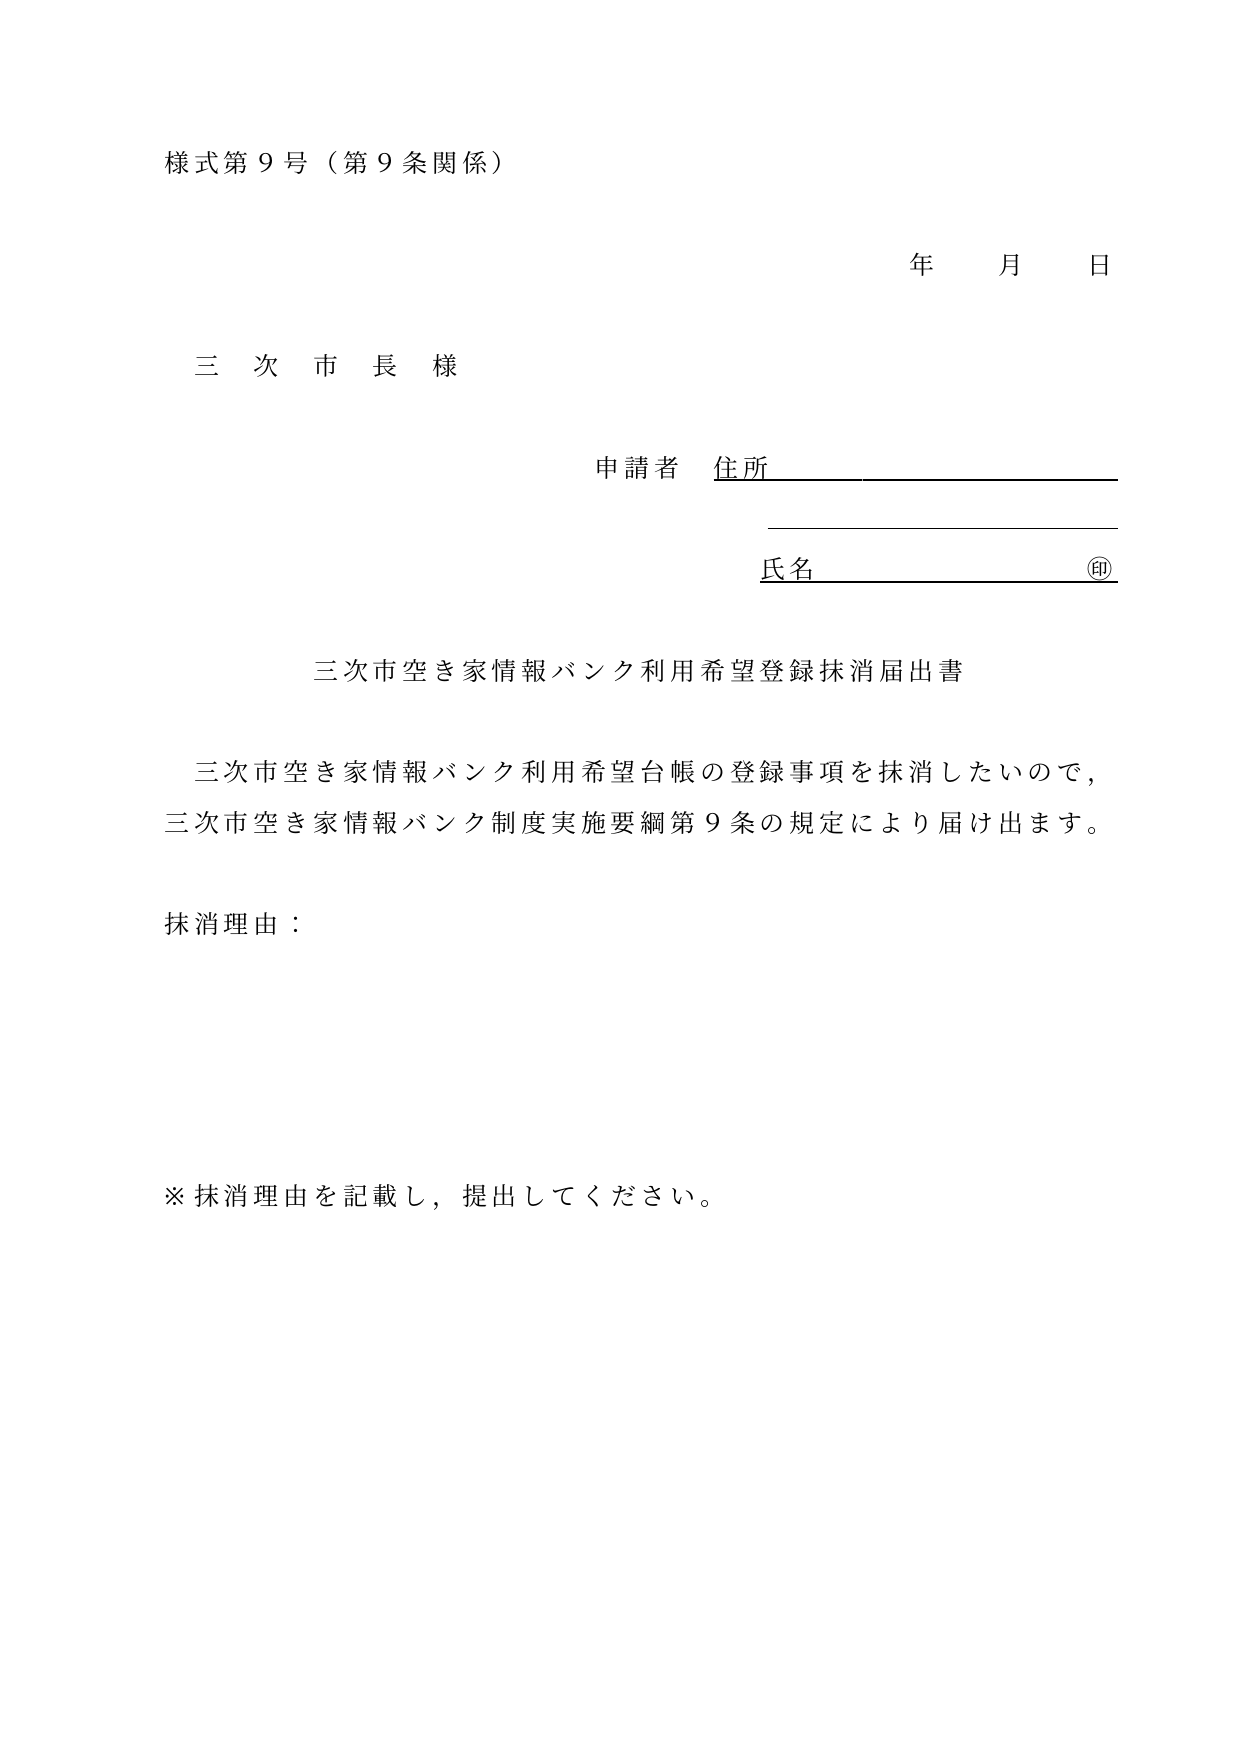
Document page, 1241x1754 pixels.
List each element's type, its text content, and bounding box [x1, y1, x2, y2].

text 三 次 市 長 様 [164, 339, 1117, 390]
text 様式第９号（第９条関係） [164, 137, 1117, 187]
text 年 月 日 [164, 238, 1117, 289]
text ※抹消理由を記載し，提出してください。 [164, 1169, 1117, 1220]
text 申請者 住所 [164, 441, 1117, 492]
text 氏名 ㊞ [164, 542, 1117, 593]
text 三次市空き家情報バンク利用希望台帳の登録事項を抹消したいので，三次市空き家情報バンク制度実施要綱第９条の規定により届け出ます。 [164, 745, 1117, 847]
text 抹消理由： [164, 898, 1117, 948]
text 三次市空き家情報バンク利用希望登録抹消届出書 [164, 644, 1117, 695]
